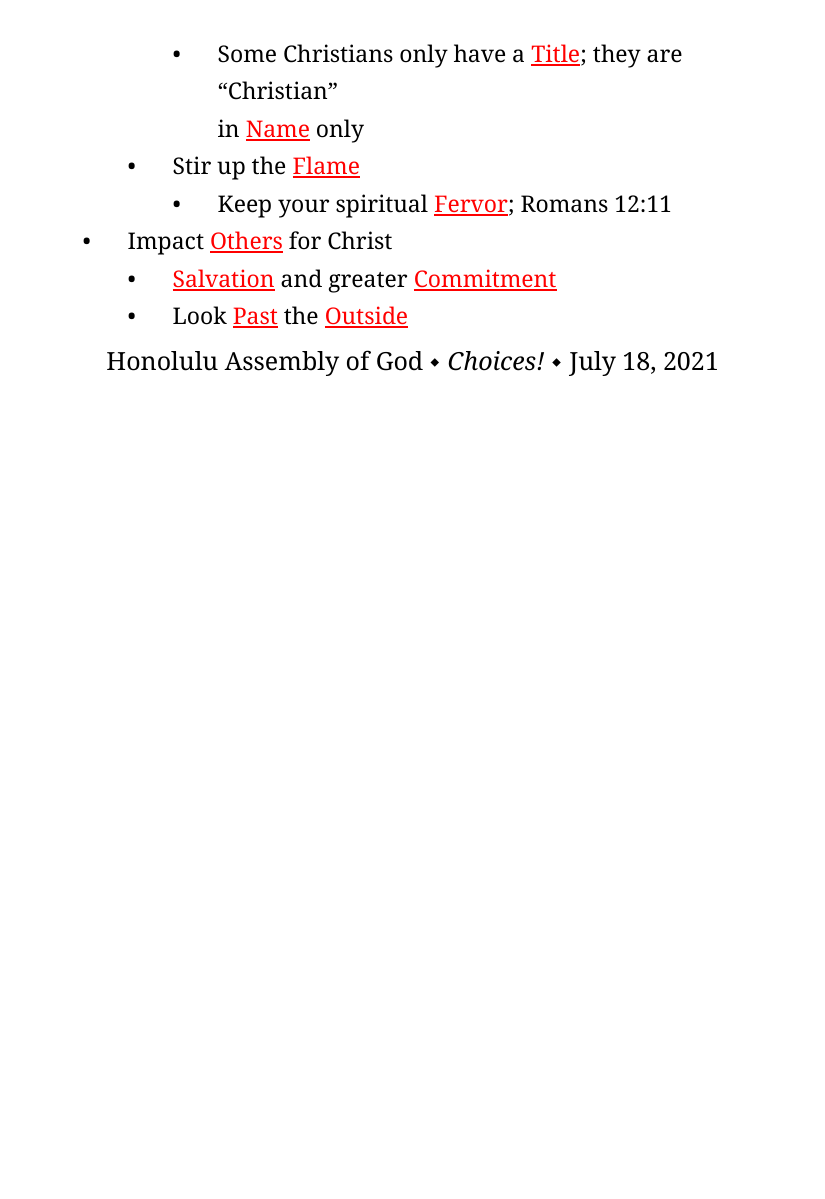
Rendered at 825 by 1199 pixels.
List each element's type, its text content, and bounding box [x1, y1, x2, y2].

list Look Past the Outside [127, 300, 787, 331]
list Stir up the Flame [127, 150, 787, 181]
list Some Christians only have a Title; they are “Christian” in Name only [172, 37, 787, 144]
list Impact Others for Christ [82, 225, 787, 256]
list Salvation and greater Commitment [127, 262, 787, 294]
text Honolulu Assembly of God Choices! July 18, 2021 [37, 344, 787, 378]
list Keep your spiritual Fervor; Romans 12:11 [172, 187, 787, 219]
